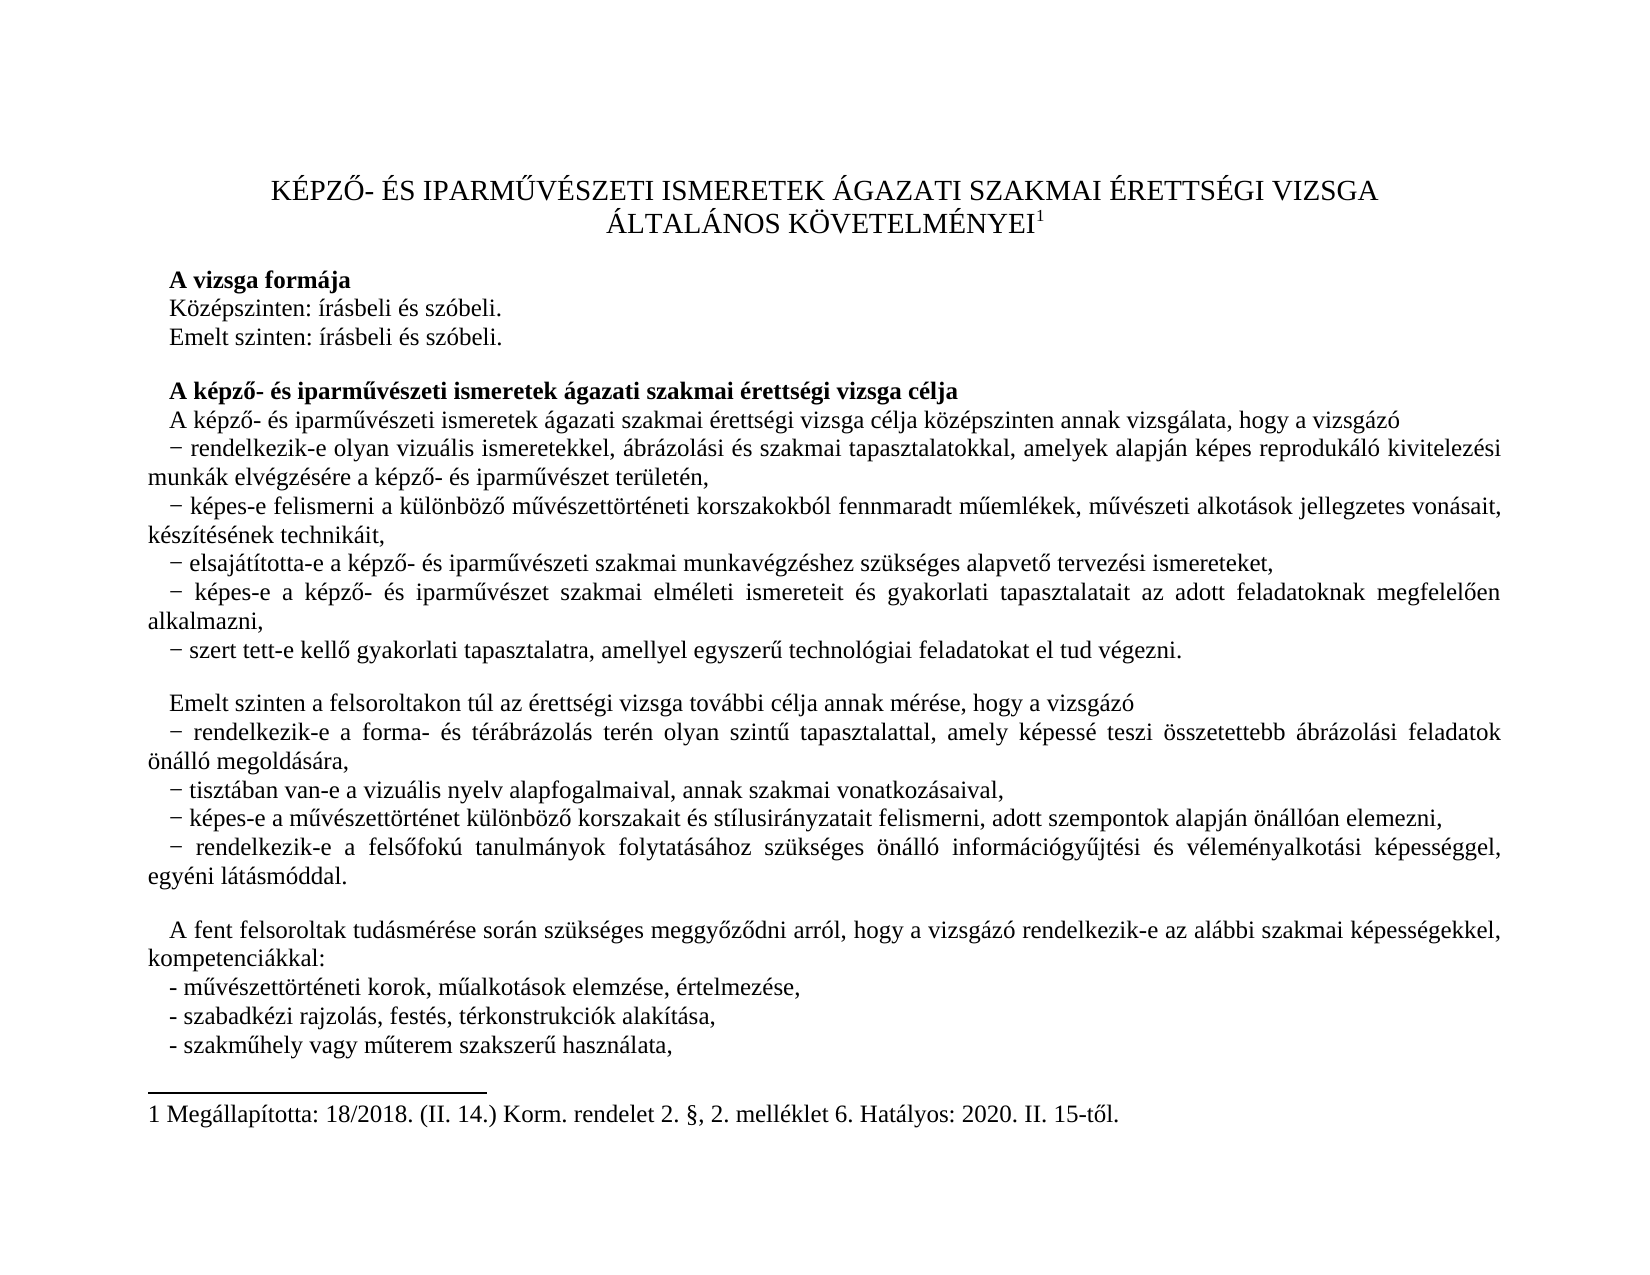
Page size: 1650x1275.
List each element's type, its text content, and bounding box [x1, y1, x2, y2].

text − elsajátította-e a képző- és iparművészeti szakmai munkavégzéshez szükséges alapvető tervezési ismereteket, [148, 548, 1502, 577]
text − rendelkezik-e a felsőfokú tanulmányok folytatásához szükséges önálló információgyűjtési és véleményalkotási képességgel, egyéni látásmóddal. [148, 832, 1502, 890]
text Középszinten: írásbeli és szóbeli. [148, 293, 1502, 322]
text − tisztában van-e a vizuális nyelv alapfogalmaival, annak szakmai vonatkozásaival, [148, 775, 1502, 803]
text − képes-e felismerni a különböző művészettörténeti korszakokból fennmaradt műemlékek, művészeti alkotások jellegzetes vonásait, készítésének technikáit, [148, 491, 1502, 548]
text A fent felsoroltak tudásmérése során szükséges meggyőződni arról, hogy a vizsgázó rendelkezik-e az alábbi szakmai képességekkel, kompetenciákkal: [148, 915, 1502, 972]
text Emelt szinten a felsoroltakon túl az érettségi vizsga további célja annak mérése, hogy a vizsgázó [148, 688, 1502, 717]
text - szabadkézi rajzolás, festés, térkonstrukciók alakítása, [148, 1001, 1502, 1030]
text − rendelkezik-e olyan vizuális ismeretekkel, ábrázolási és szakmai tapasztalatokkal, amelyek alapján képes reprodukáló kivitelezési munkák elvégzésére a képző- és iparművészet területén, [148, 433, 1502, 491]
text − rendelkezik-e a forma- és térábrázolás terén olyan szintű tapasztalattal, amely képessé teszi összetettebb ábrázolási feladatok önálló megoldására, [148, 717, 1502, 775]
text A képző- és iparművészeti ismeretek ágazati szakmai érettségi vizsga célja [148, 376, 1502, 405]
text A képző- és iparművészeti ismeretek ágazati szakmai érettségi vizsga célja középszinten annak vizsgálata, hogy a vizsgázó [148, 405, 1502, 433]
text Emelt szinten: írásbeli és szóbeli. [148, 322, 1502, 351]
text − képes-e a művészettörténet különböző korszakait és stílusirányzatait felismerni, adott szempontok alapján önállóan elemezni, [148, 803, 1502, 832]
text KÉPZŐ- ÉS IPARMŰVÉSZETI ISMERETEK ÁGAZATI SZAKMAI ÉRETTSÉGI VIZSGA ÁLTALÁNOS KÖVETELMÉNYEI [148, 173, 1502, 240]
text − szert tett-e kellő gyakorlati tapasztalatra, amellyel egyszerű technológiai feladatokat el tud végezni. [148, 635, 1502, 663]
text - művészettörténeti korok, műalkotások elemzése, értelmezése, [148, 972, 1502, 1001]
text − képes-e a képző- és iparművészet szakmai elméleti ismereteit és gyakorlati tapasztalatait az adott feladatoknak megfelelően alkalmazni, [148, 577, 1502, 635]
text A vizsga formája [148, 265, 1502, 293]
text - szakműhely vagy műterem szakszerű használata, [148, 1030, 1502, 1058]
